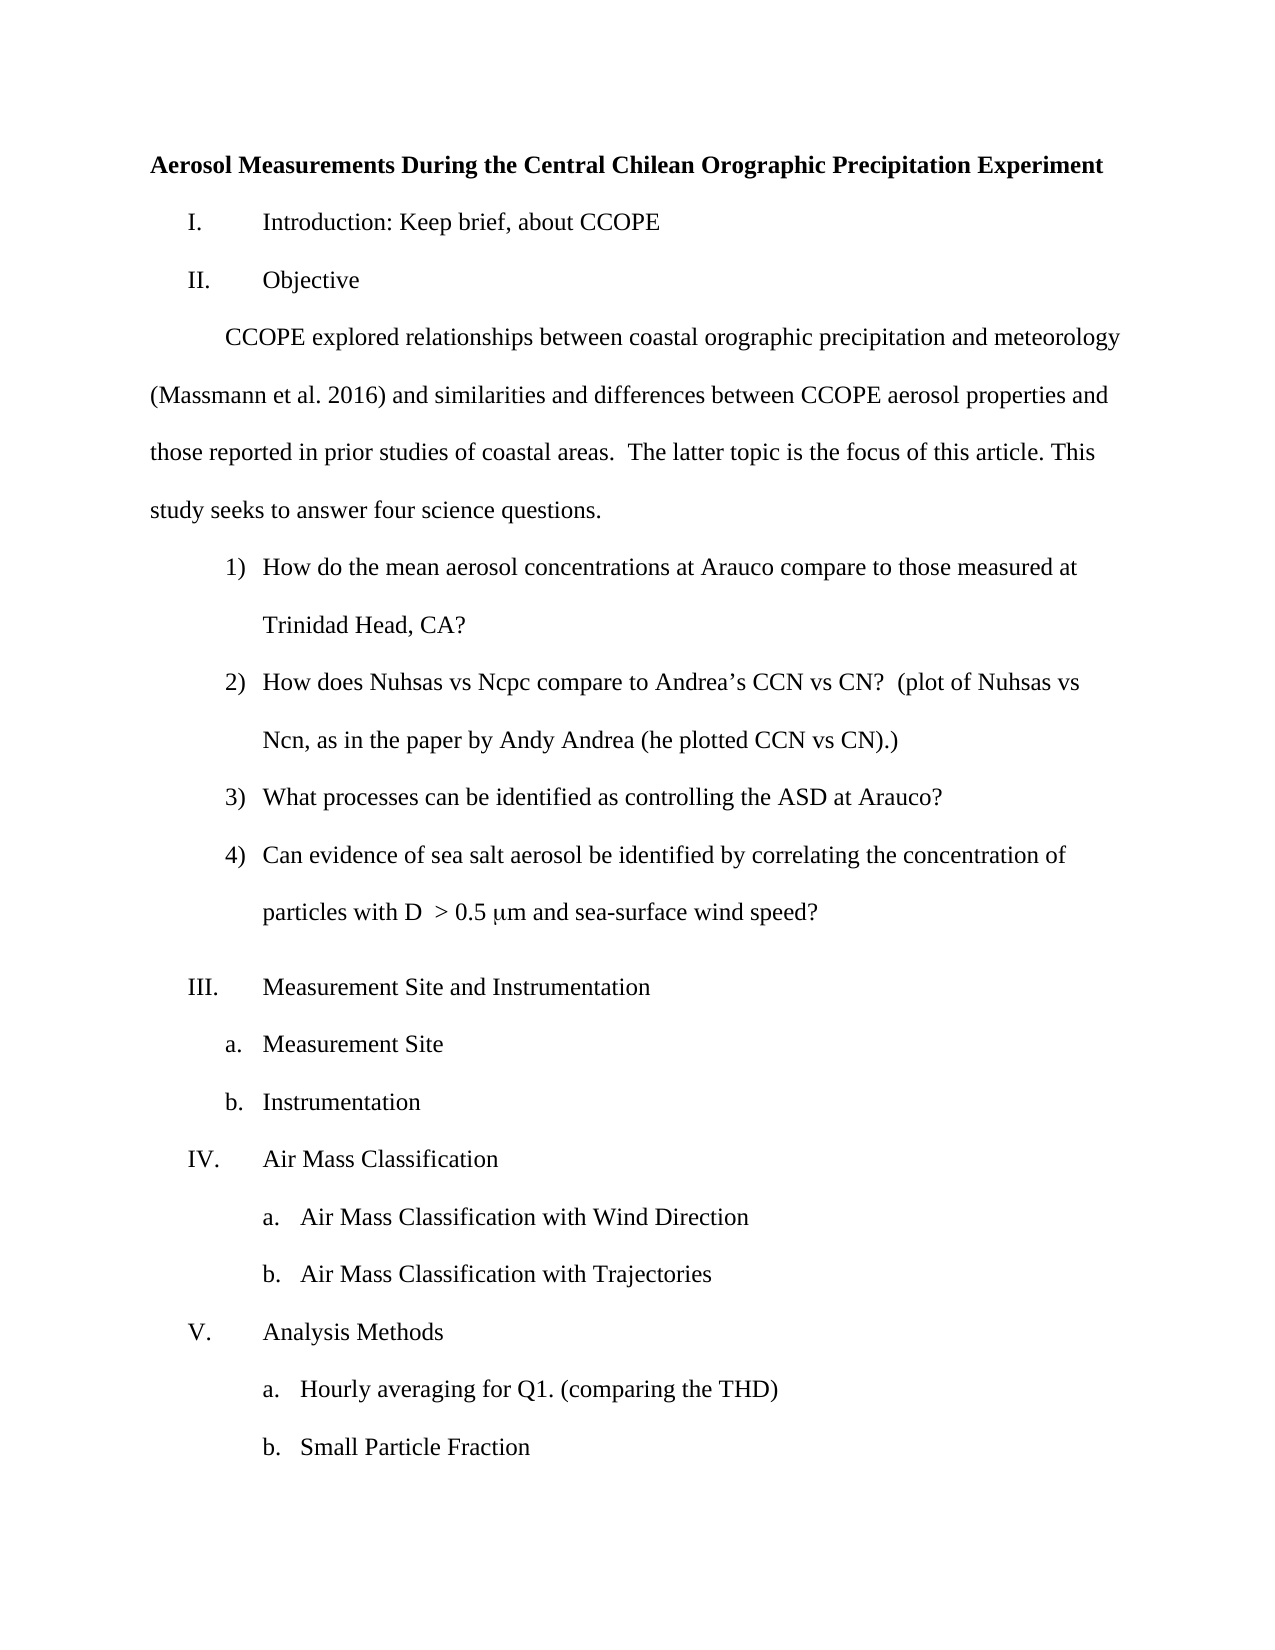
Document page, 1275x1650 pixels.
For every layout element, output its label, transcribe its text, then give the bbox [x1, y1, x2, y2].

list Air Mass Classification with Trajectories [262, 1259, 1125, 1288]
list What processes can be identified as controlling the ASD at Arauco? [225, 782, 1125, 811]
list How does Nuhsas vs Ncpc compare to Andrea’s CCN vs CN? (plot of Nuhsas vs Ncn, as in the paper by Andy Andrea (he plotted CCN vs CN).) [225, 667, 1125, 754]
list Measurement Site and Instrumentation [187, 972, 1125, 1000]
list Small Particle Fraction [262, 1432, 1125, 1460]
list Can evidence of sea salt aerosol be identified by correlating the concentration of particles with D > 0.5 m and sea-surface wind speed? [225, 840, 1125, 926]
list Analysis Methods [187, 1317, 1125, 1345]
list Measurement Site [225, 1029, 1125, 1058]
list Instrumentation [225, 1087, 1125, 1115]
list Air Mass Classification with Wind Direction [262, 1202, 1125, 1230]
text Aerosol Measurements During the Central Chilean Orographic Precipitation Experiment [150, 150, 1125, 179]
list Hourly averaging for Q1. (comparing the THD) [262, 1374, 1125, 1403]
list How do the mean aerosol concentrations at Arauco compare to those measured at Trinidad Head, CA? [225, 552, 1125, 639]
text CCOPE explored relationships between coastal orographic precipitation and meteorology (Massmann et al. 2016) and similarities and differences between CCOPE aerosol properties and those reported in prior studies of coastal areas. The latter topic is the focus of this article. This study seeks to answer four science questions. [150, 322, 1125, 524]
list Objective [187, 265, 1125, 294]
list Introduction: Keep brief, about CCOPE [187, 207, 1125, 236]
list Air Mass Classification [187, 1144, 1125, 1173]
